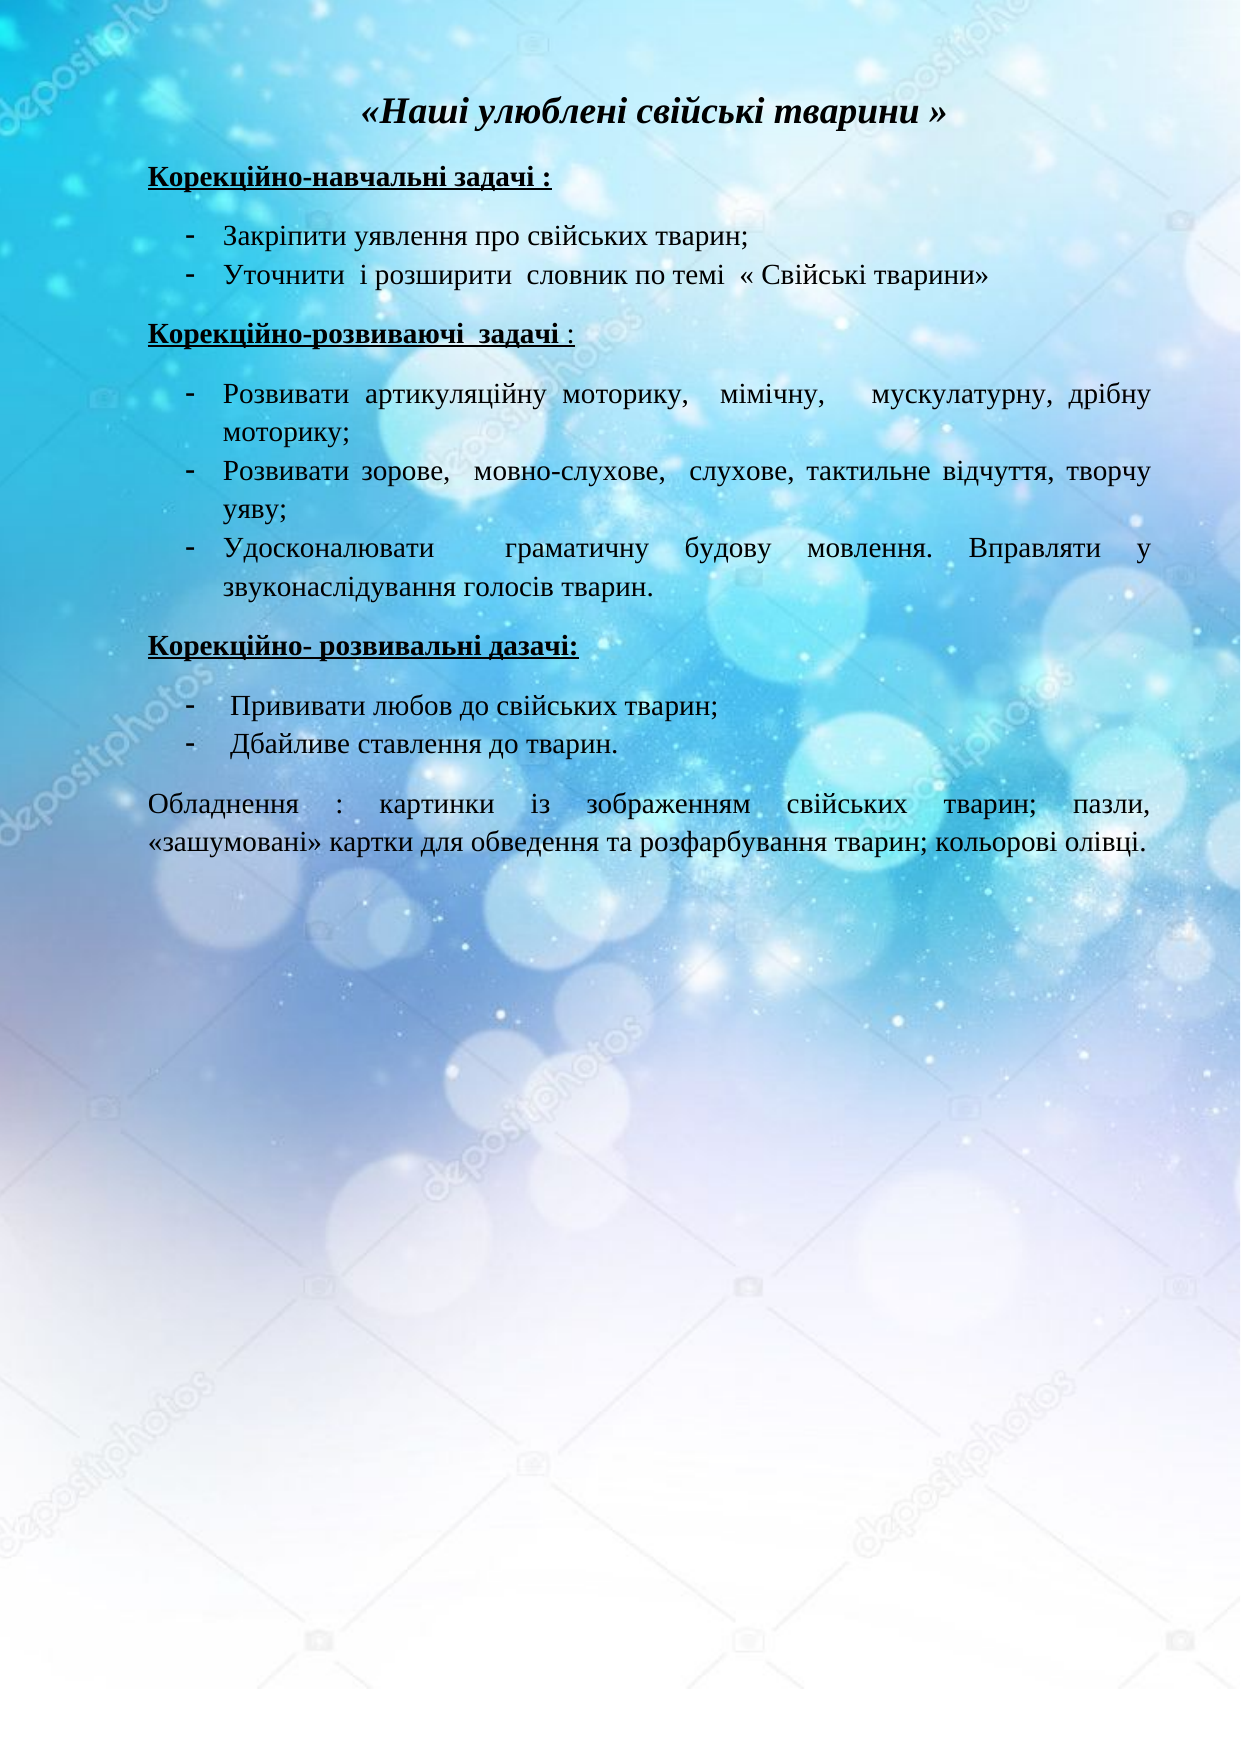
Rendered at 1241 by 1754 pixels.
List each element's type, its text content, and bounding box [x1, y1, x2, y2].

list Уточнити і розширити словник по темі « Свійські тварини» [185, 257, 1152, 291]
text Корекційно-навчальні задачі : [148, 159, 1152, 192]
text Корекційно-розвиваючі задачі : [148, 316, 1152, 350]
list Прививати любов до свійських тварин; [185, 688, 1152, 721]
list Удосконалювати граматичну будову мовлення. Вправляти у звуконаслідування голосів тварин. [185, 530, 1152, 602]
text Корекційно- розвивальні дазачі: [148, 628, 1152, 662]
list Закріпити уявлення про свійських тварин; [185, 218, 1152, 252]
text «Наші улюблені свійські тварини » [148, 88, 1152, 132]
picture [0, 0, 1241, 1689]
list Дбайливе ставлення до тварин. [185, 726, 1152, 760]
text Обладнення : картинки із зображенням свійських тварин; пазли, «зашумовані» картки для обведення та розфарбування тварин; кольорові олівці. [148, 786, 1152, 858]
list Розвивати зорове, мовно-слухове, слухове, тактильне відчуття, творчу уяву; [185, 453, 1152, 525]
list Розвивати артикуляційну моторику, мімічну, мускулатурну, дрібну моторику; [185, 376, 1152, 448]
